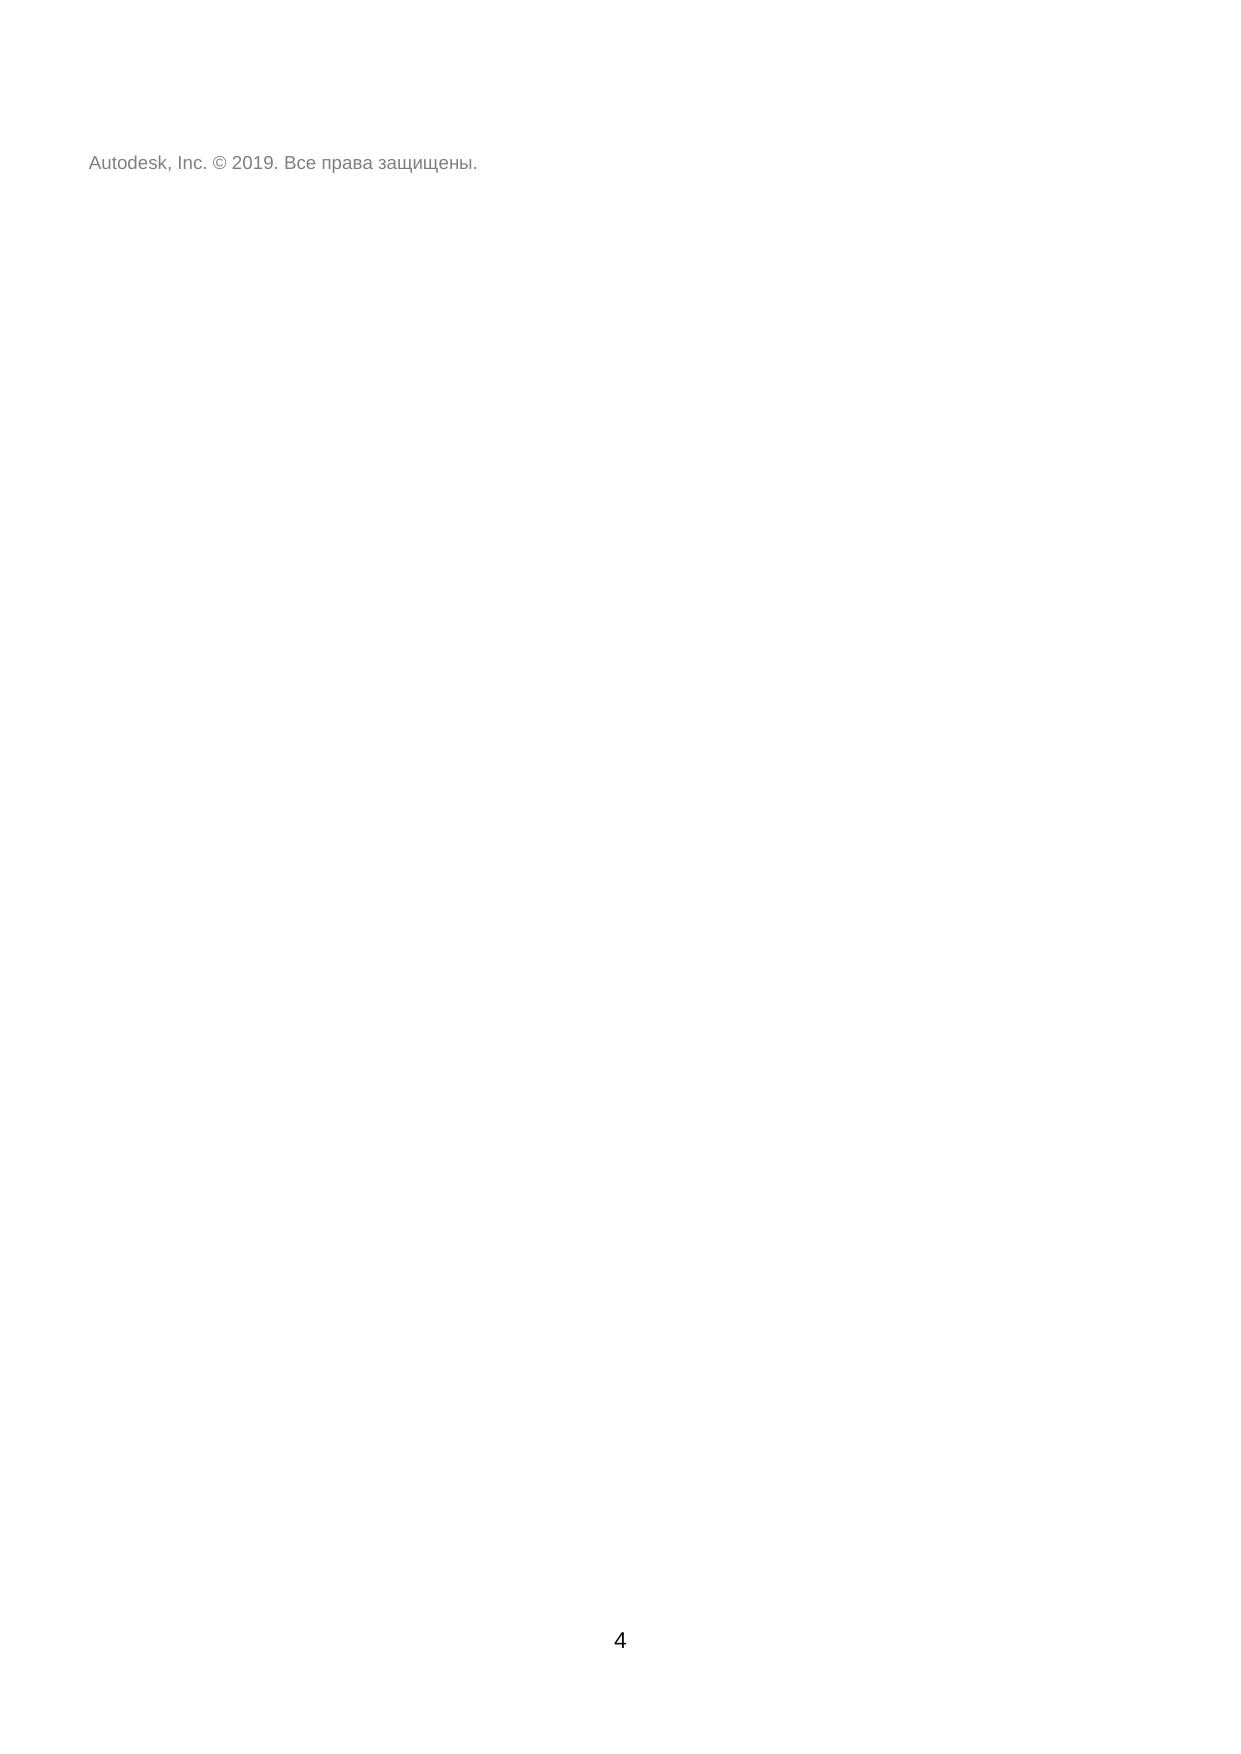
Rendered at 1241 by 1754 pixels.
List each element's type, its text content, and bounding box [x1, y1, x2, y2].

text Autodesk, Inc. © 2019. Все права защищены. [89, 152, 1033, 174]
